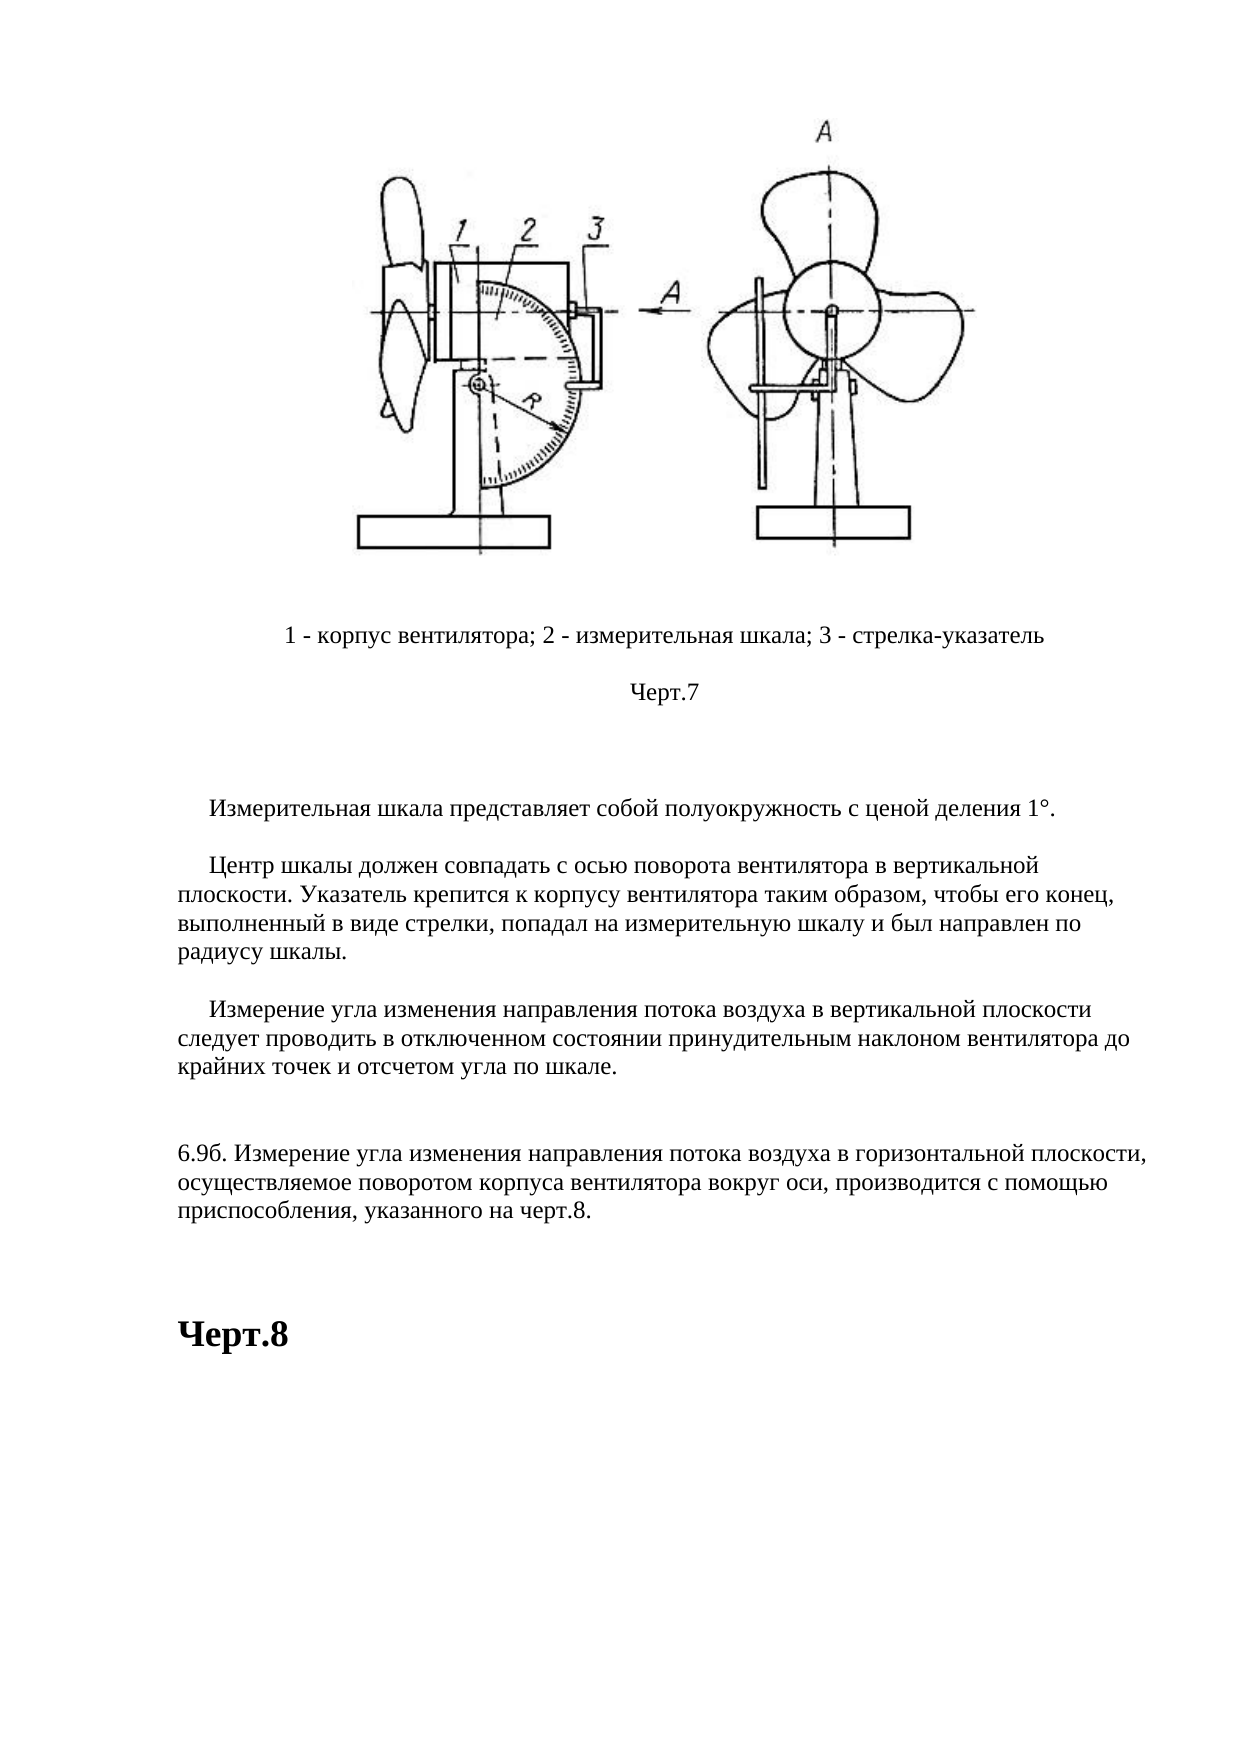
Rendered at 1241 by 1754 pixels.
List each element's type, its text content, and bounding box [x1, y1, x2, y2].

text 6.9б. Измерение угла изменения направления потока воздуха в горизонтальной плоскости, осуществляемое поворотом корпуса вентилятора вокруг оси, производится с помощью приспособления, указанного на черт.8. [177, 1138, 1152, 1282]
picture [352, 118, 977, 562]
text 1 - корпус вентилятора; 2 - измерительная шкала; 3 - стрелка-указатель Черт.7 [177, 591, 1152, 706]
text Измерительная шкала представляет собой полуокружность с ценой деления 1°. Центр шкалы должен совпадать с осью поворота вентилятора в вертикальной плоскости. Указатель крепится к корпусу вентилятора таким образом, чтобы его конец, выполненный в виде стрелки, попадал на измерительную шкалу и был направлен по радиусу шкалы. Измерение угла изменения направления потока воздуха в вертикальной плоскости следует проводить в отключенном состоянии принудительным наклоном вентилятора до крайних точек и отсчетом угла по шкале. [177, 735, 1152, 1109]
text Черт.8 [177, 1311, 1152, 1354]
